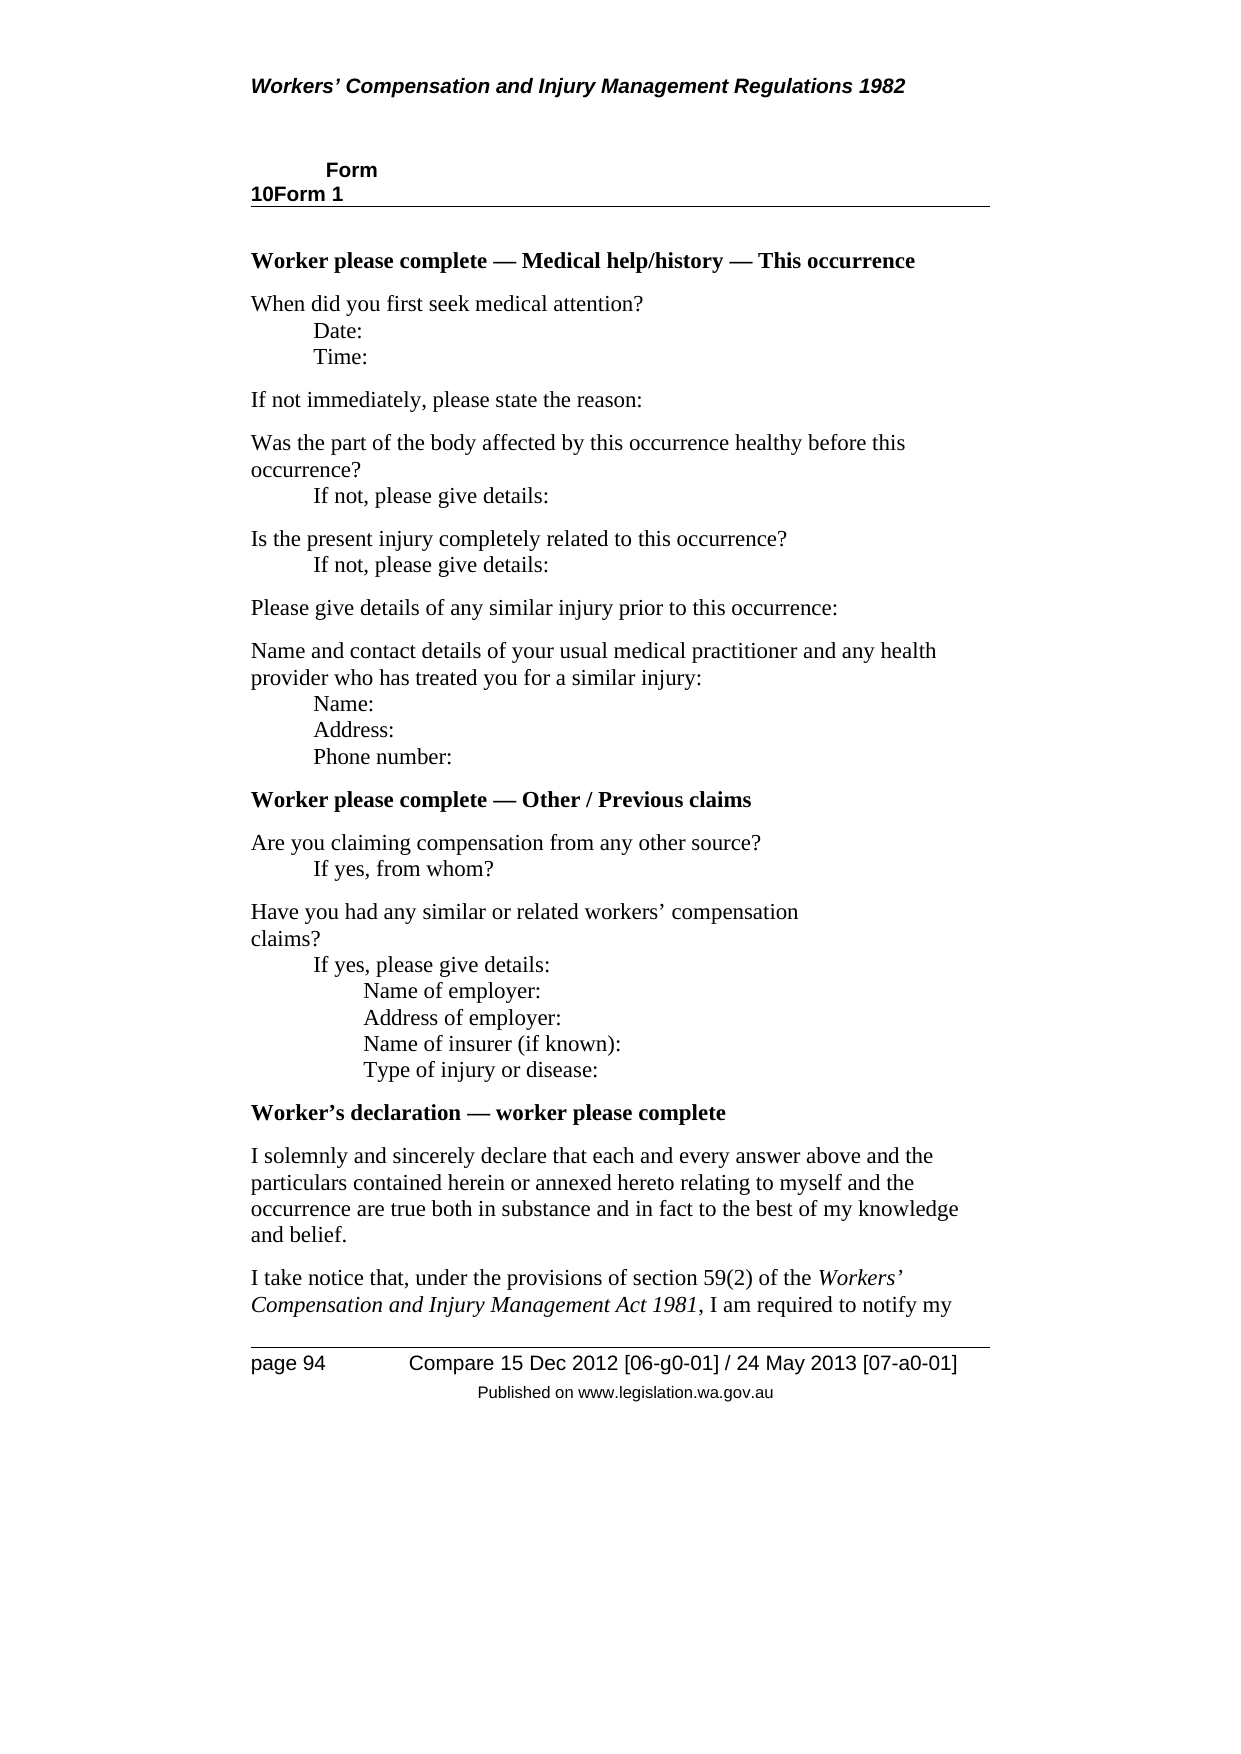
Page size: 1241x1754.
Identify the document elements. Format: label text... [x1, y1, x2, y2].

text Name and contact details of your usual medical practitioner and any health provider who has treated you for a similar injury: [251, 637, 990, 690]
text Worker please complete — Other / Previous claims [251, 786, 990, 812]
text Name: [251, 690, 990, 716]
text If yes, please give details: [251, 951, 990, 977]
text If not, please give details: [251, 482, 990, 508]
text If not immediately, please state the reason: [251, 386, 990, 413]
text Phone number: [251, 743, 990, 769]
text Date: [251, 317, 990, 343]
text Worker’s declaration — worker please complete [251, 1099, 990, 1126]
text If not, please give details: [251, 551, 990, 578]
text Was the part of the body affected by this occurrence healthy before this occurrence? [251, 429, 990, 482]
text Please give details of any similar injury prior to this occurrence: [251, 594, 990, 621]
text Time: [251, 343, 990, 369]
text I solemnly and sincerely declare that each and every answer above and the particulars contained herein or annexed hereto relating to myself and the occurrence are true both in substance and in fact to the best of my knowledge and belief. [251, 1142, 990, 1248]
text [251, 1264, 990, 1317]
text Name of employer: [251, 977, 990, 1004]
text Name of insurer (if known): [251, 1030, 990, 1056]
text When did you first seek medical attention? [251, 291, 990, 317]
text Address: [251, 716, 990, 743]
text Worker please complete — Medical help/history — This occurrence [251, 247, 990, 274]
text Address of employer: [251, 1004, 990, 1030]
text Are you claiming compensation from any other source? [251, 829, 990, 855]
text Have you had any similar or related workers’ compensation claims? [251, 898, 990, 951]
text Is the present injury completely related to this occurrence? [251, 525, 990, 551]
text Type of injury or disease: [251, 1056, 990, 1083]
text If yes, from whom? [251, 855, 990, 882]
